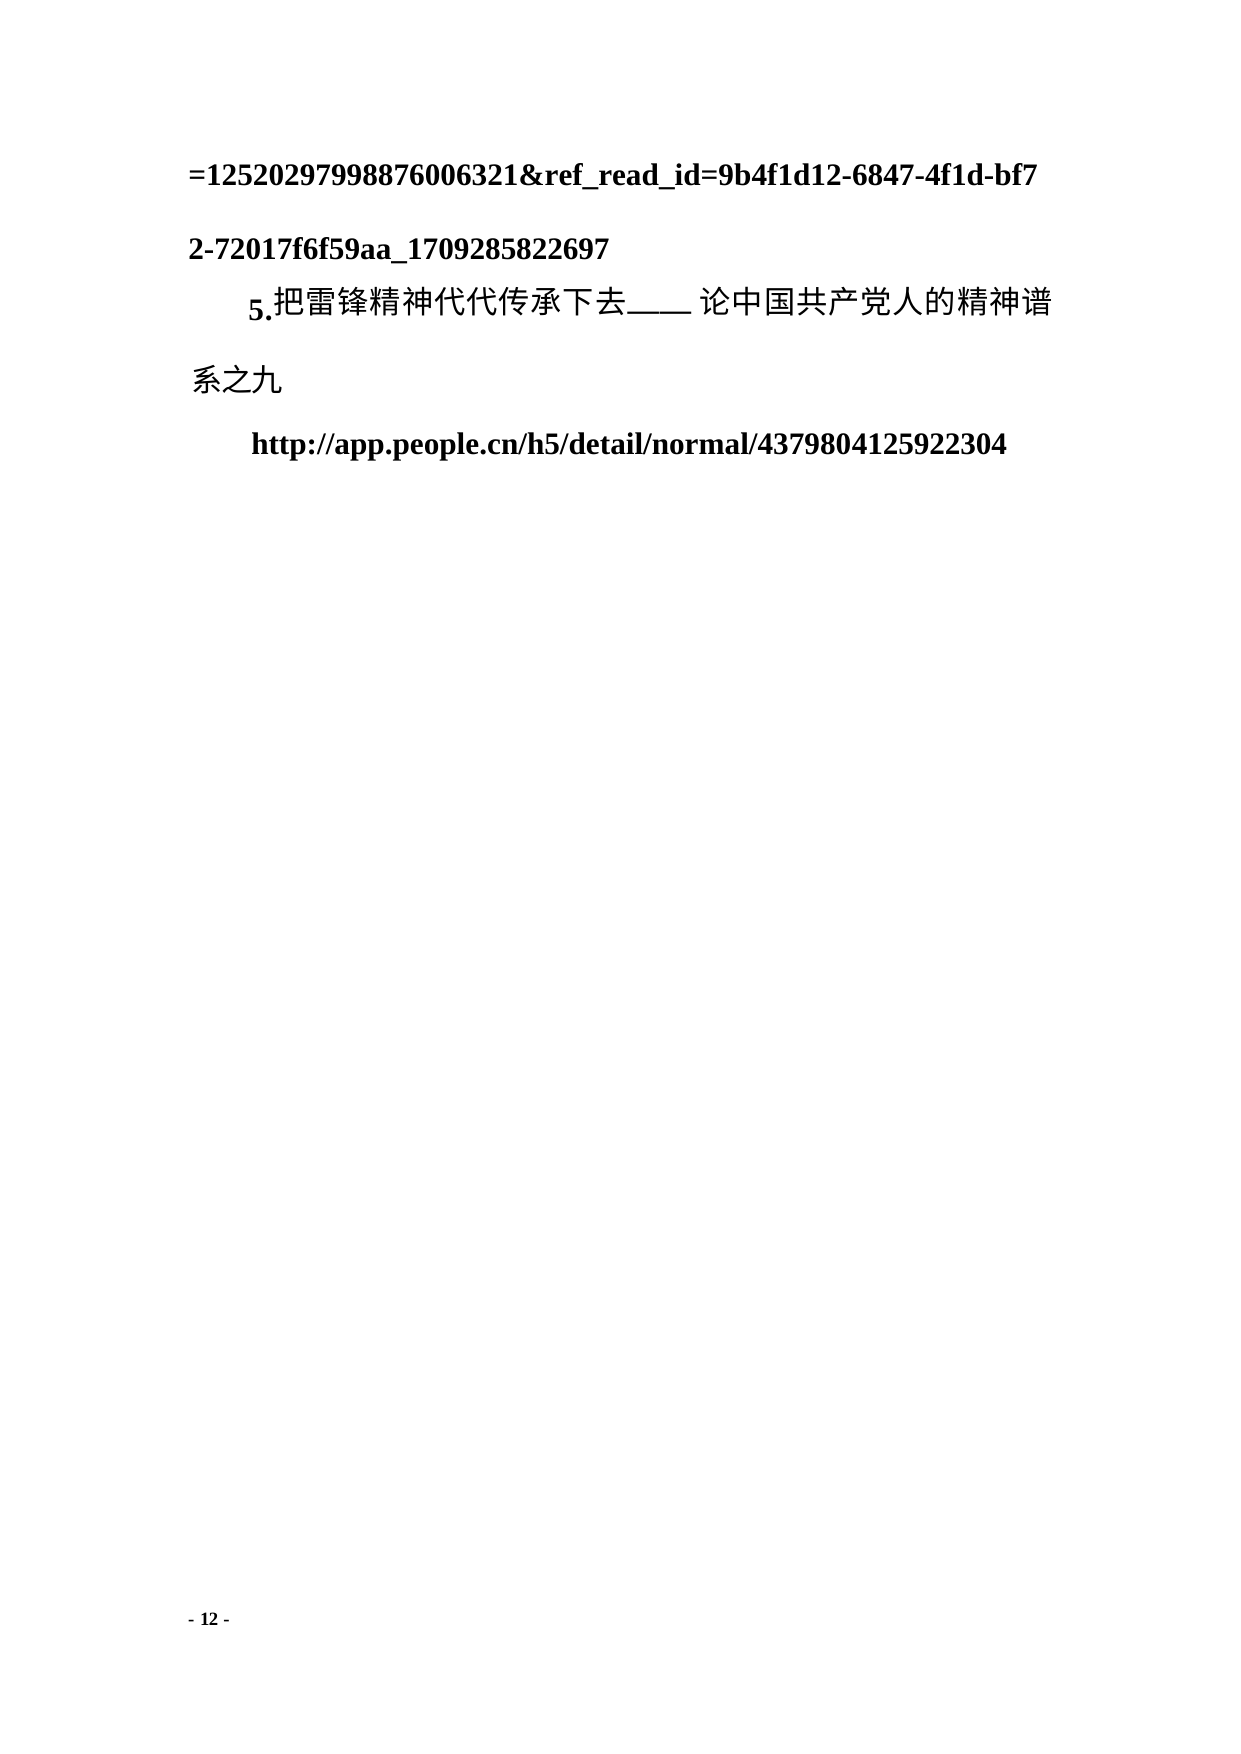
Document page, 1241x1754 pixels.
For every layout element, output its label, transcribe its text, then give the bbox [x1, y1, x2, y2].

text http://app.people.cn/h5/detail/normal/4379804125922304 [251, 432, 1054, 460]
text 5.把雷锋精神代代传承下去—— 论中国共产党人的精神谱 [186, 295, 1053, 360]
text 系之九 [192, 360, 1054, 401]
text =12520297998876006321&ref_read_id=9b4f1d12-6847-4f1d-bf7 [188, 161, 1054, 237]
text 2-72017f6f59aa_1709285822697 [188, 237, 1054, 265]
